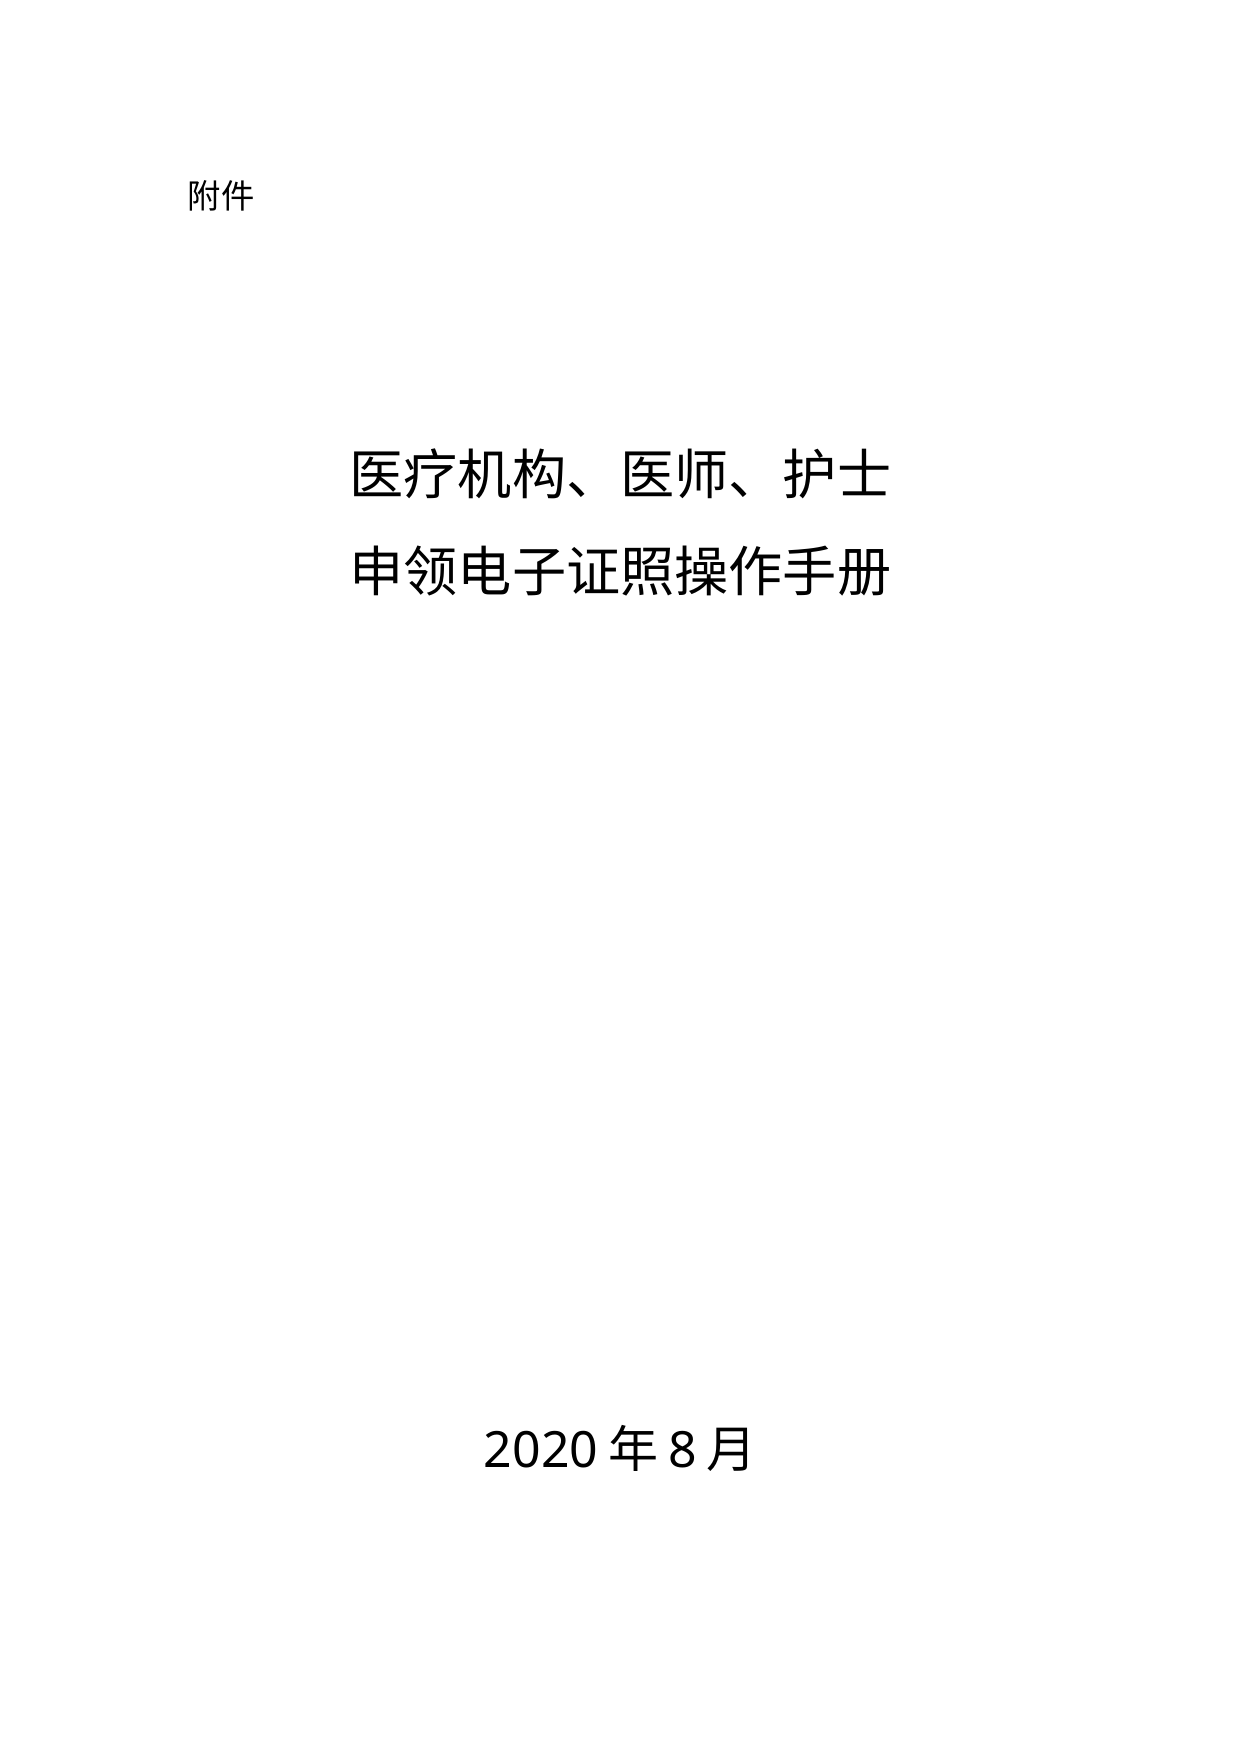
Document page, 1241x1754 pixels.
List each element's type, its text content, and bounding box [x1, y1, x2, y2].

text 医疗机构、医师、护士 [187, 422, 1053, 519]
text 附件 [187, 162, 1053, 227]
text 申领电子证照操作手册 [187, 519, 1053, 617]
text 2020年8月 [187, 1397, 1053, 1494]
